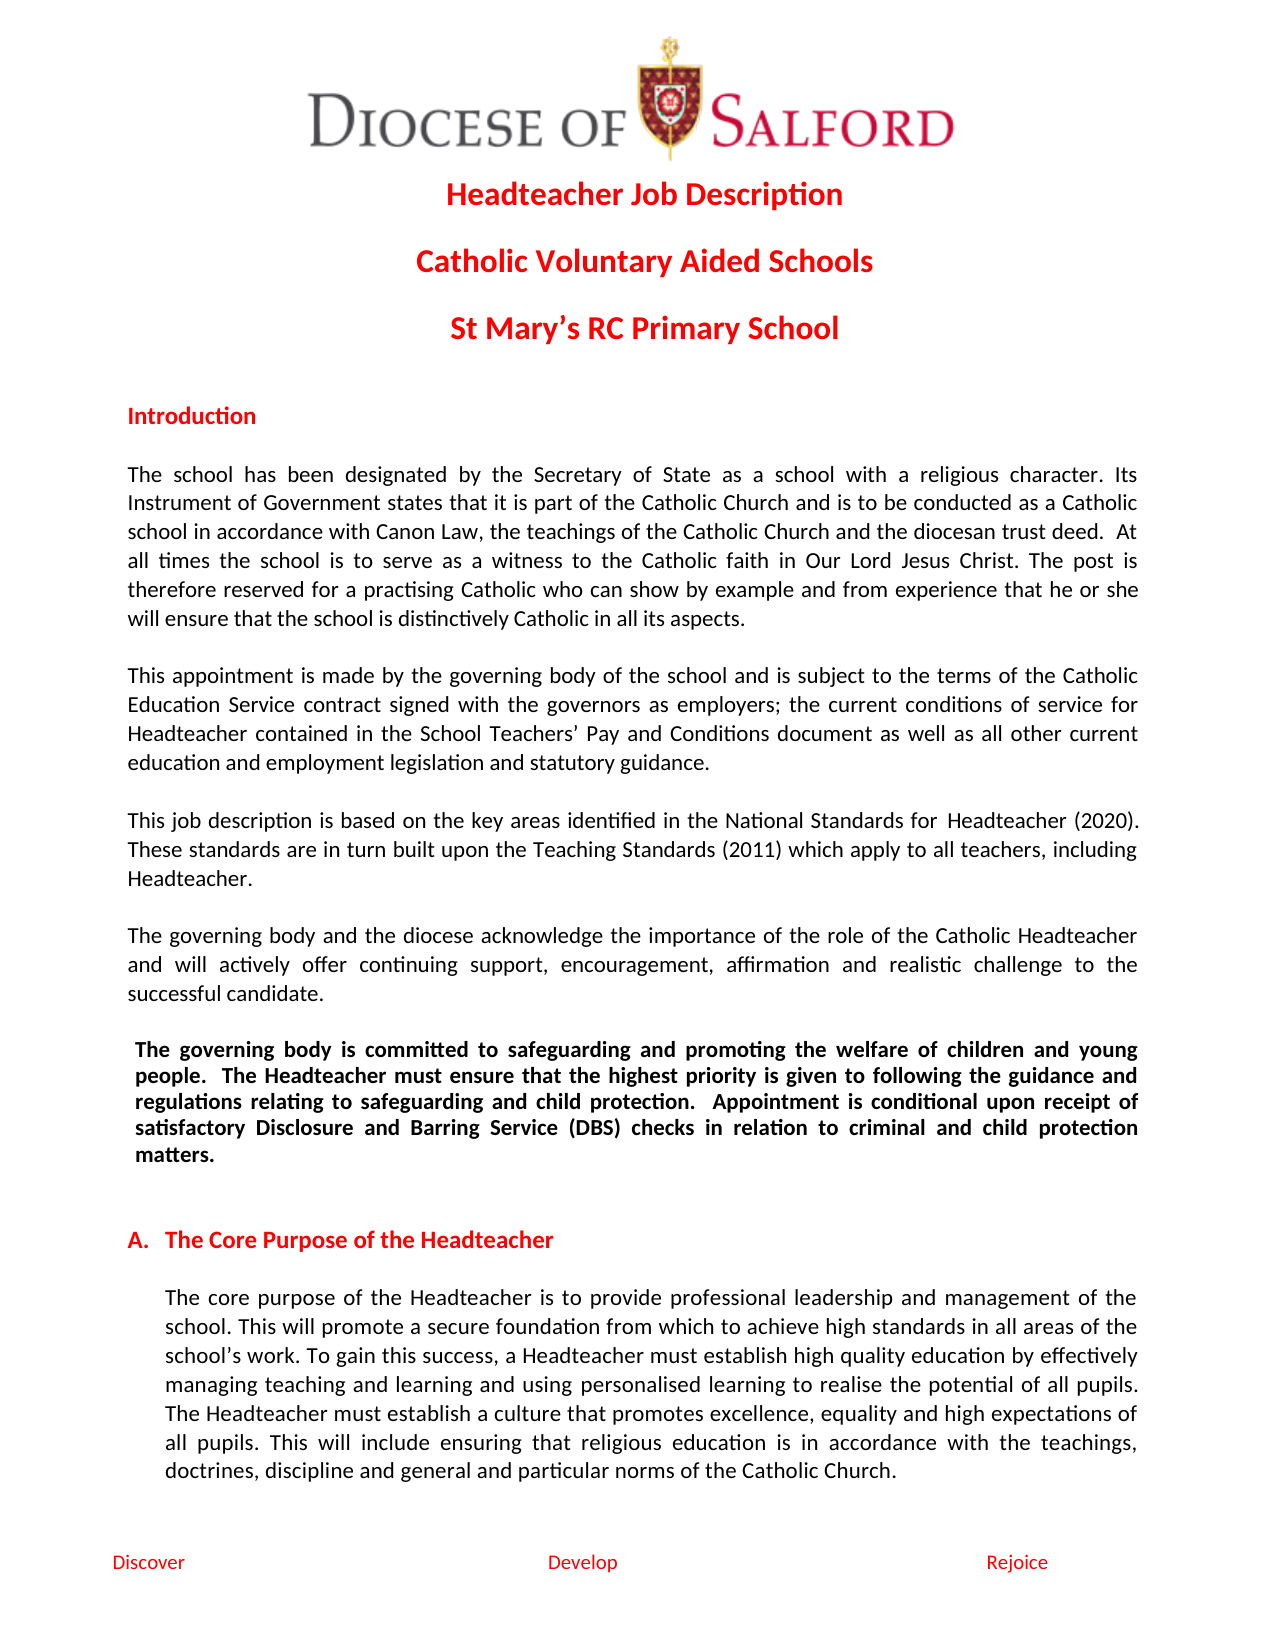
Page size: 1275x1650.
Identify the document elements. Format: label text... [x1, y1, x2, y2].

text The governing body and the diocese acknowledge the importance of the role of the Catholic Headteacher and will actively offer continuing support, encouragement, affirmation and realistic challenge to the successful candidate. [127, 921, 1140, 1007]
text The governing body is committed to safeguarding and promoting the welfare of children and young people. The Headteacher must ensure that the highest priority is given to following the guidance and regulations relating to safeguarding and child protection. Appointment is conditional upon receipt of satisfactory Disclosure and Barring Service (DBS) checks in relation to criminal and child protection matters. [135, 1036, 1140, 1167]
text This job description is based on the key areas identified in the National Standards for Headteacher (2020). These standards are in turn built upon the Teaching Standards (2011) which apply to all teachers, including Headteacher. [127, 805, 1140, 892]
text This appointment is made by the governing body of the school and is subject to the terms of the Catholic Education Service contract signed with the governors as employers; the current conditions of service for Headteacher contained in the School Teachers’ Pay and Conditions document as well as all other current education and employment legislation and statutory guidance. [127, 661, 1140, 776]
list The Core Purpose of the Headteacher [127, 1225, 1162, 1254]
text Catholic Voluntary Aided Schools [127, 246, 1162, 279]
text St Mary’s RC Primary School [127, 313, 1162, 346]
text The school has been designated by the Secretary of State as a school with a religious character. Its Instrument of Government states that it is part of the Catholic Church and is to be conducted as a Catholic school in accordance with Canon Law, the teachings of the Catholic Church and the diocesan trust deed. At all times the school is to serve as a witness to the Catholic faith in Our Lord Jesus Christ. The post is therefore reserved for a practising Catholic who can show by example and from experience that he or she will ensure that the school is distinctively Catholic in all its aspects. [127, 459, 1140, 632]
text Introduction [127, 401, 1162, 430]
picture [289, 21, 986, 180]
text Headteacher Job Description [127, 179, 1162, 212]
text The core purpose of the Headteacher is to provide professional leadership and management of the school. This will promote a secure foundation from which to achieve high standards in all areas of the school’s work. To gain this success, a Headteacher must establish high quality education by effectively managing teaching and learning and using personalised learning to realise the potential of all pupils. The Headteacher must establish a culture that promotes excellence, equality and high expectations of all pupils. This will include ensuring that religious education is in accordance with the teachings, doctrines, discipline and general and particular norms of the Catholic Church. [165, 1283, 1140, 1485]
